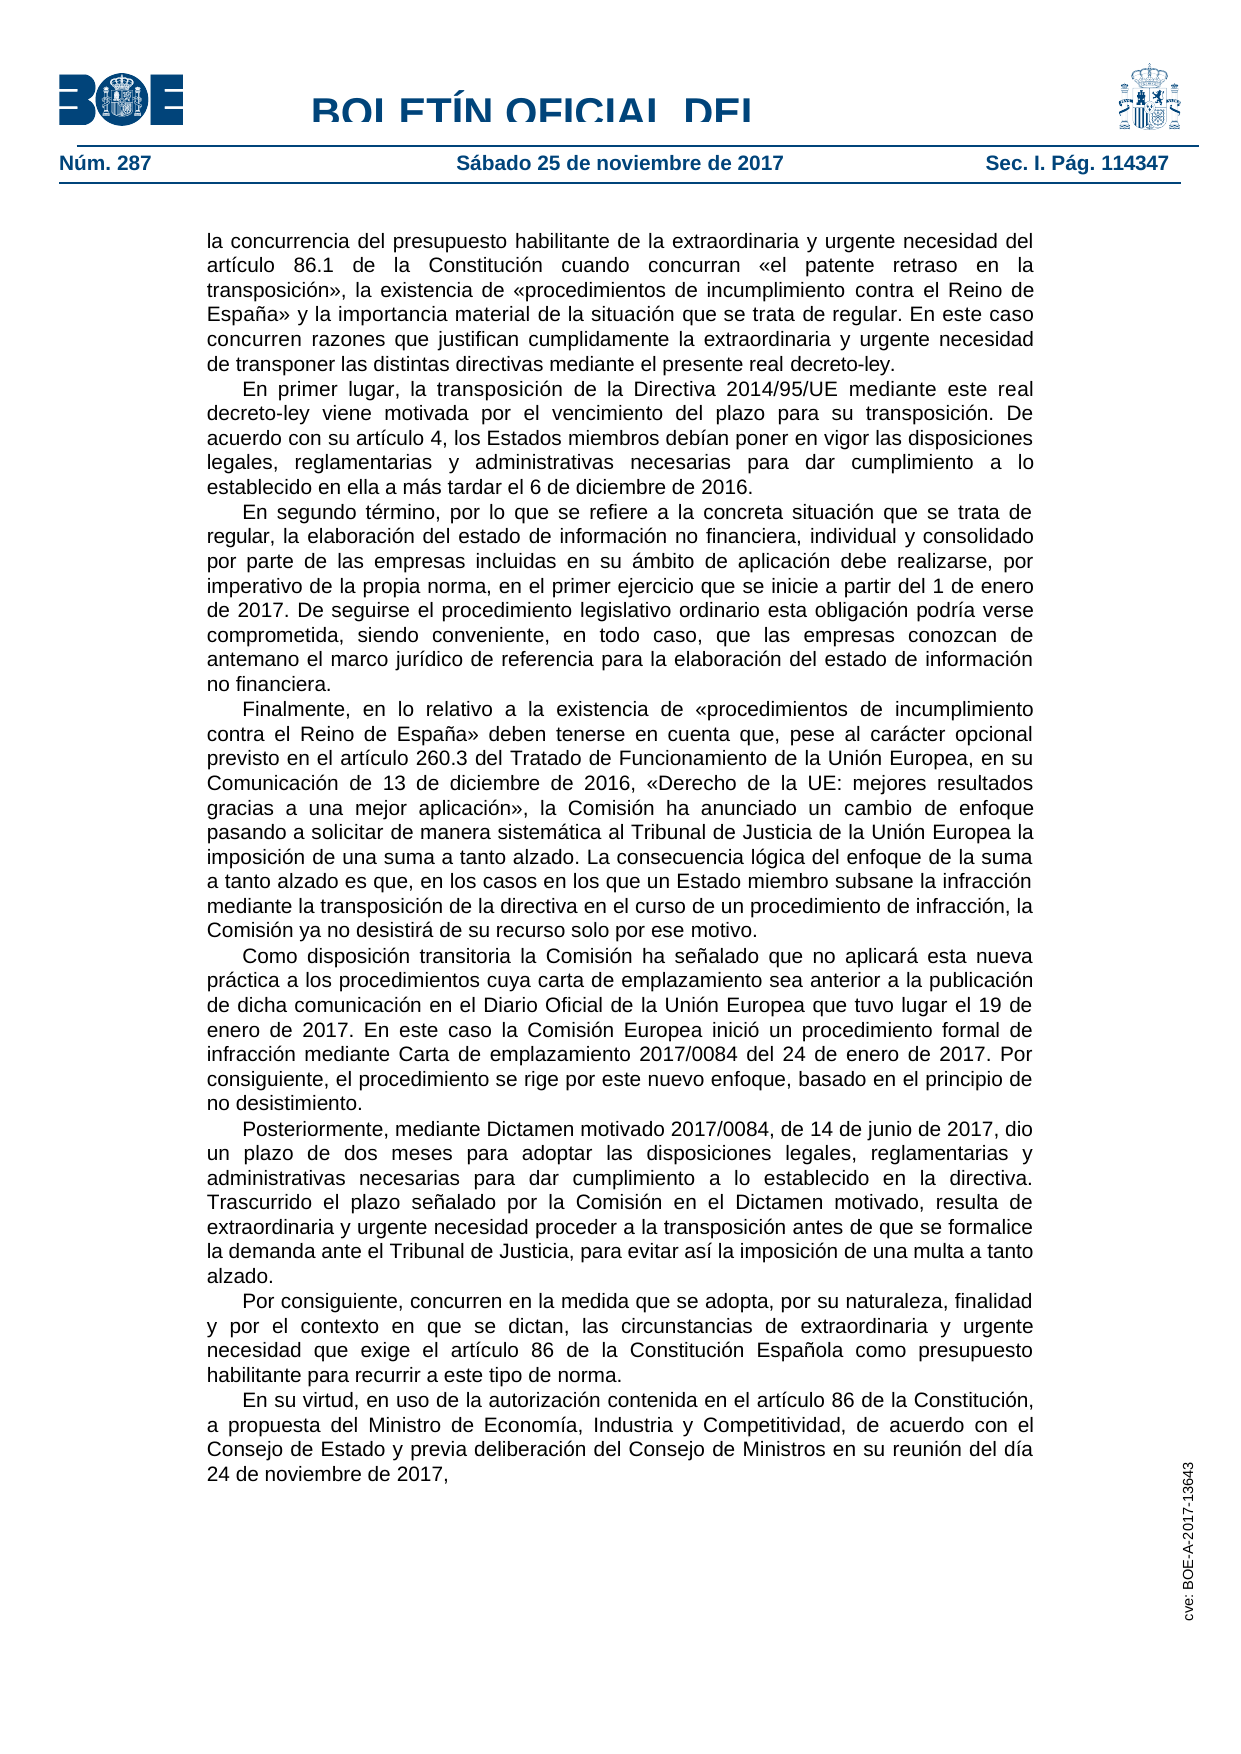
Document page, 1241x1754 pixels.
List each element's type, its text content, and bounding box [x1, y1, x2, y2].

text Por consiguiente, concurren en la medida que se adopta, por su naturaleza, finalidad y por el contexto en que se dictan, las circunstancias de extraordinaria y urgente necesidad que exige el artículo 86 de la Constitución Española como presupuesto habilitante para recurrir a este tipo de norma. [207, 1289, 1034, 1387]
text la concurrencia del presupuesto habilitante de la extraordinaria y urgente necesidad del artículo 86.1 de la Constitución cuando concurran «el patente retraso en la transposición», la existencia de «procedimientos de incumplimiento contra el Reino de España» y la importancia material de la situación que se trata de regular. En este caso concurren razones que justifican cumplidamente la extraordinaria y urgente necesidad de transponer las distintas directivas mediante el presente real decreto-ley. [207, 228, 1034, 375]
text En segundo término, por lo que se refiere a la concreta situación que se trata de regular, la elaboración del estado de información no financiera, individual y consolidado por parte de las empresas incluidas en su ámbito de aplicación debe realizarse, por imperativo de la propia norma, en el primer ejercicio que se inicie a partir del 1 de enero de 2017. De seguirse el procedimiento legislativo ordinario esta obligación podría verse comprometida, siendo conveniente, en todo caso, que las empresas conozcan de antemano el marco jurídico de referencia para la elaboración del estado de información no financiera. [207, 500, 1034, 696]
picture [1118, 63, 1181, 130]
subtitle Núm. 287 Sábado 25 de noviembre de 2017 Sec. I. Pág. 114347 [59, 151, 1198, 175]
text Finalmente, en lo relativo a la existencia de «procedimientos de incumplimiento contra el Reino de España» deben tenerse en cuenta que, pese al carácter opcional previsto en el artículo 260.3 del Tratado de Funcionamiento de la Unión Europea, en su Comunicación de 13 de diciembre de 2016, «Derecho de la UE: mejores resultados gracias a una mejor aplicación», la Comisión ha anunciado un cambio de enfoque pasando a solicitar de manera sistemática al Tribunal de Justicia de la Unión Europea la imposición de una suma a tanto alzado. La consecuencia lógica del enfoque de la suma a tanto alzado es que, en los casos en los que un Estado miembro subsane la infracción mediante la transposición de la directiva en el curso de un procedimiento de infracción, la Comisión ya no desistirá de su recurso solo por ese motivo. [207, 697, 1034, 942]
text En primer lugar, la transposición de la Directiva 2014/95/UE mediante este real decreto-ley viene motivada por el vencimiento del plazo para su transposición. De acuerdo con su artículo 4, los Estados miembros debían poner en vigor las disposiciones legales, reglamentarias y administrativas necesarias para dar cumplimiento a lo establecido en ella a más tardar el 6 de diciembre de 2016. [207, 376, 1034, 499]
picture [59, 73, 183, 126]
text En su virtud, en uso de la autorización contenida en el artículo 86 de la Constitución, a propuesta del Ministro de Economía, Industria y Competitividad, de acuerdo con el Consejo de Estado y previa deliberación del Consejo de Ministros en su reunión del día 24 de noviembre de 2017, [207, 1388, 1034, 1486]
text Como disposición transitoria la Comisión ha señalado que no aplicará esta nueva práctica a los procedimientos cuya carta de emplazamiento sea anterior a la publicación de dicha comunicación en el Diario Oficial de la Unión Europea que tuvo lugar el 19 de enero de 2017. En este caso la Comisión Europea inició un procedimiento formal de infracción mediante Carta de emplazamiento 2017/0084 del 24 de enero de 2017. Por consiguiente, el procedimiento se rige por este nuevo enfoque, basado en el principio de no desistimiento. [207, 944, 1034, 1115]
text Posteriormente, mediante Dictamen motivado 2017/0084, de 14 de junio de 2017, dio un plazo de dos meses para adoptar las disposiciones legales, reglamentarias y administrativas necesarias para dar cumplimiento a lo establecido en la directiva. Trascurrido el plazo señalado por la Comisión en el Dictamen motivado, resulta de extraordinaria y urgente necesidad proceder a la transposición antes de que se formalice la demanda ante el Tribunal de Justicia, para evitar así la imposición de una multa a tanto alzado. [207, 1116, 1034, 1288]
